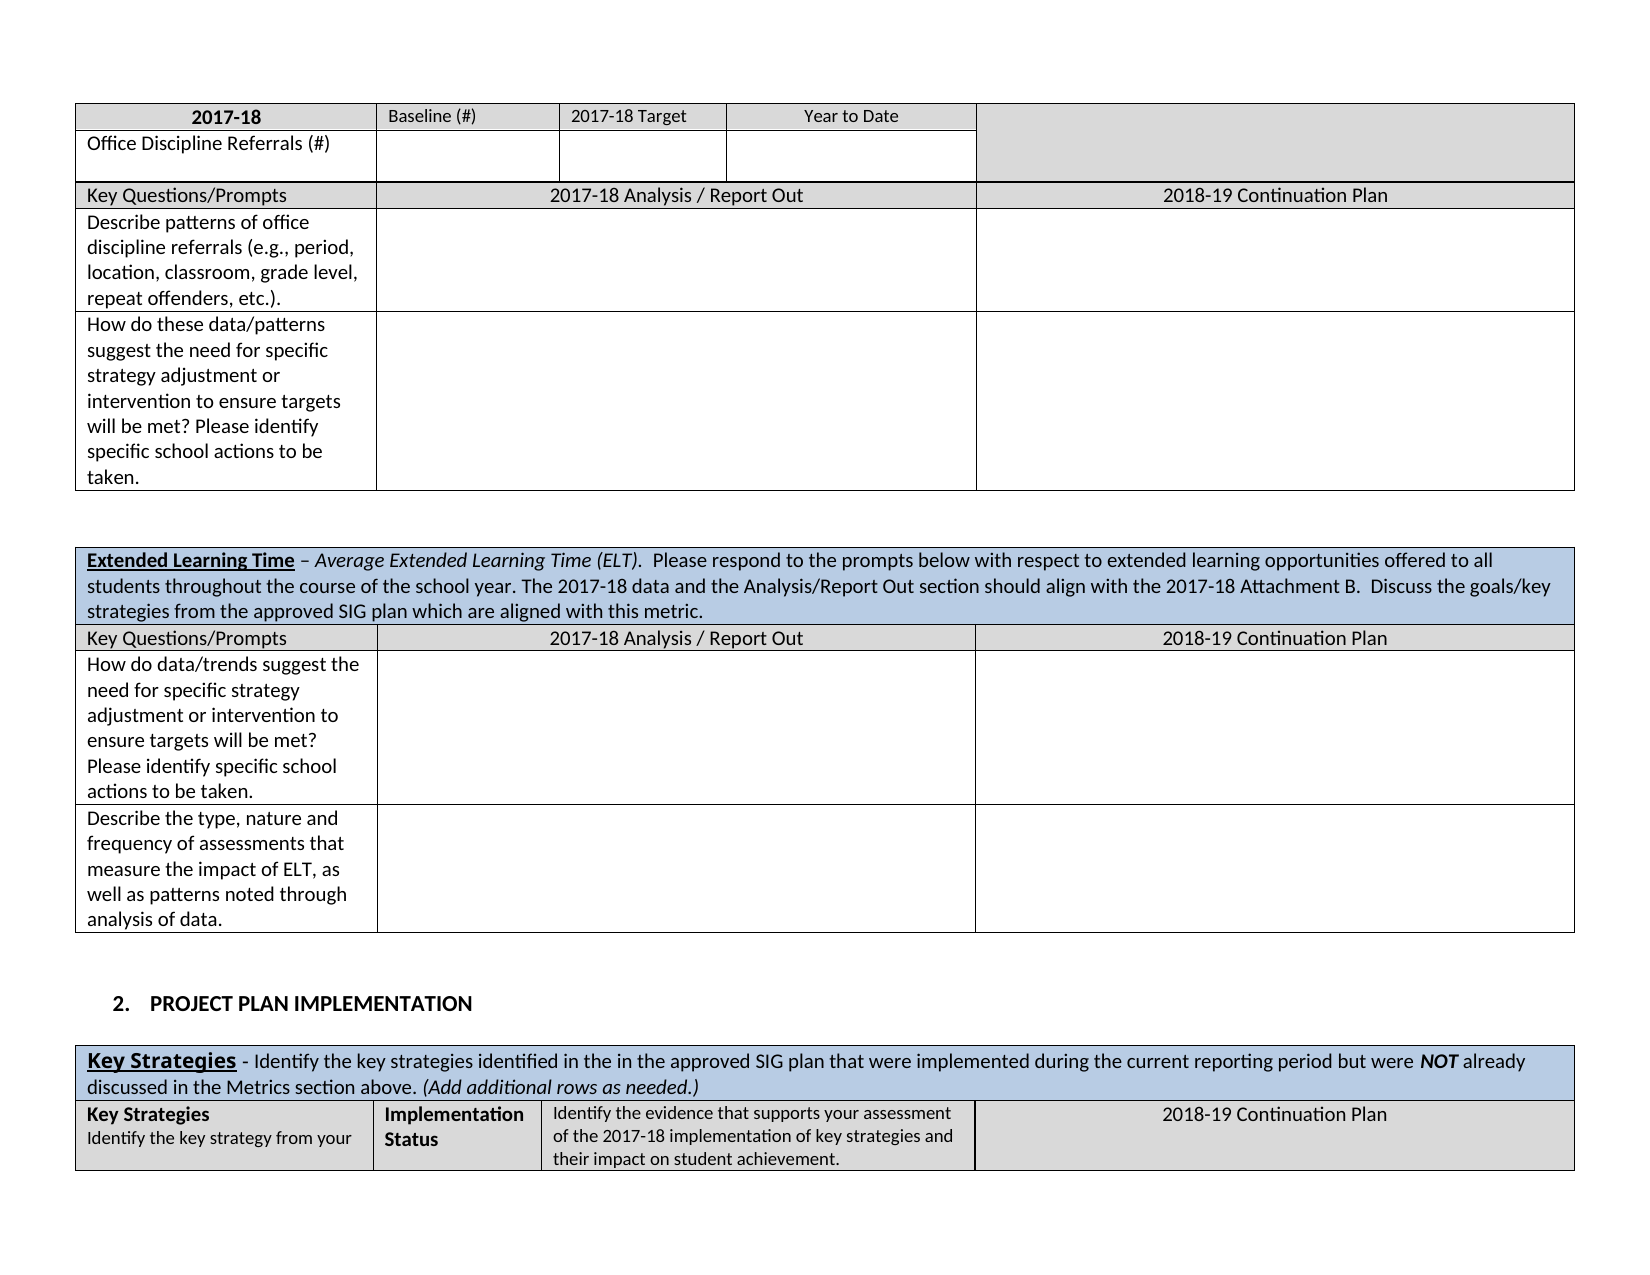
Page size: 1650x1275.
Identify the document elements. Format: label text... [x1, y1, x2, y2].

table_cell 2017-18 Analysis / Report Out [377, 183, 976, 208]
table_cell [377, 312, 976, 489]
table_cell [378, 805, 975, 932]
table_cell [976, 805, 1574, 932]
list PROJECT PLAN IMPLEMENTATION [112, 989, 1575, 1017]
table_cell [542, 1101, 974, 1170]
table_cell [977, 209, 1574, 311]
table_cell [977, 104, 1574, 181]
table_cell 2018-19 Continuation Plan [977, 183, 1574, 208]
table_cell How do data/trends suggest the need for specific strategy adjustment or intervention to ensure targets will be met? Please identify specific school actions to be taken. [76, 651, 377, 804]
table_cell 2017-18 [76, 104, 376, 129]
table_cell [76, 1101, 373, 1170]
table_cell [560, 131, 726, 181]
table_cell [374, 1101, 541, 1170]
table_cell Office Discipline Referrals (#) [76, 131, 376, 181]
table_cell 2017-18 Target [560, 104, 726, 129]
table_cell [377, 131, 559, 181]
table_cell 2018-19 Continuation Plan [976, 625, 1574, 650]
table_cell Describe the type, nature and frequency of assessments that measure the impact of ELT, as well as patterns noted through analysis of data. [76, 805, 377, 932]
table_cell Describe patterns of office discipline referrals (e.g., period, location, classroom, grade level, repeat offenders, etc.). [76, 209, 376, 311]
table_cell Key Questions/Prompts [76, 183, 376, 208]
table_cell 2017-18 Analysis / Report Out [378, 625, 975, 650]
table_cell [378, 651, 975, 804]
table_cell Baseline (#) [377, 104, 559, 129]
table_cell [976, 651, 1574, 804]
table_cell Key Questions/Prompts [76, 625, 377, 650]
table_cell Year to Date [727, 104, 976, 129]
table_header Extended Learning Time – Average Extended Learning Time (ELT). Please respond to the prompts below with respect to extended learning opportunities offered to all students throughout the course of the school year. The 2017-18 data and the Analysis/Report Out section should align with the 2017-18 Attachment B. Discuss the goals/key strategies from the approved SIG plan which are aligned with this metric. [76, 548, 1574, 624]
table_header Key Strategies - Identify the key strategies identified in the in the approved SIG plan that were implemented during the current reporting period but were NOT already discussed in the Metrics section above. (Add additional rows as needed.) [76, 1046, 1574, 1100]
table_cell [377, 209, 976, 311]
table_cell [976, 1101, 1574, 1170]
table_cell [727, 131, 976, 181]
table_cell [977, 312, 1574, 489]
